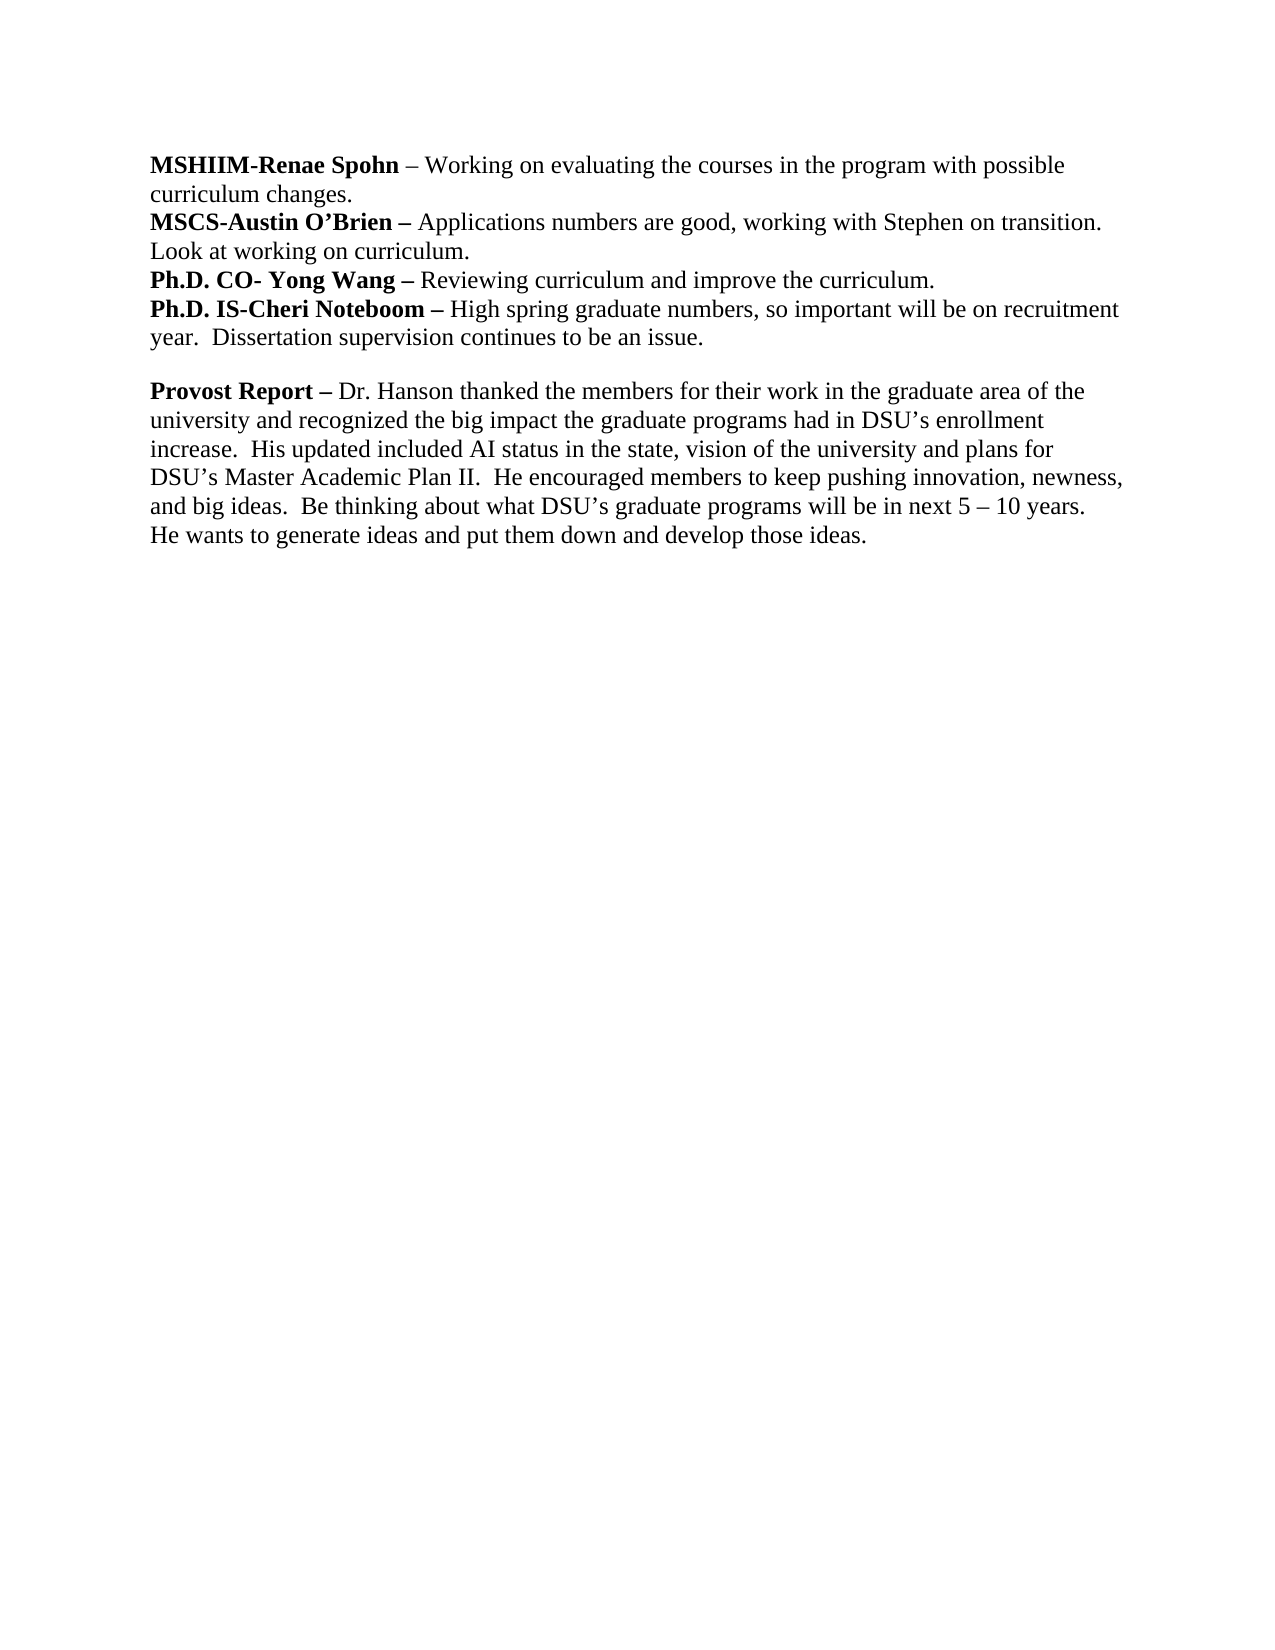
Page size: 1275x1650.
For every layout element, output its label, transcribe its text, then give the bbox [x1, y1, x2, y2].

text Provost Report – Dr. Hanson thanked the members for their work in the graduate area of the university and recognized the big impact the graduate programs had in DSU’s enrollment increase. His updated included AI status in the state, vision of the university and plans for DSU’s Master Academic Plan II. He encouraged members to keep pushing innovation, newness, and big ideas. Be thinking about what DSU’s graduate programs will be in next 5 – 10 years. He wants to generate ideas and put them down and develop those ideas. [150, 376, 1125, 577]
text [150, 150, 1125, 351]
